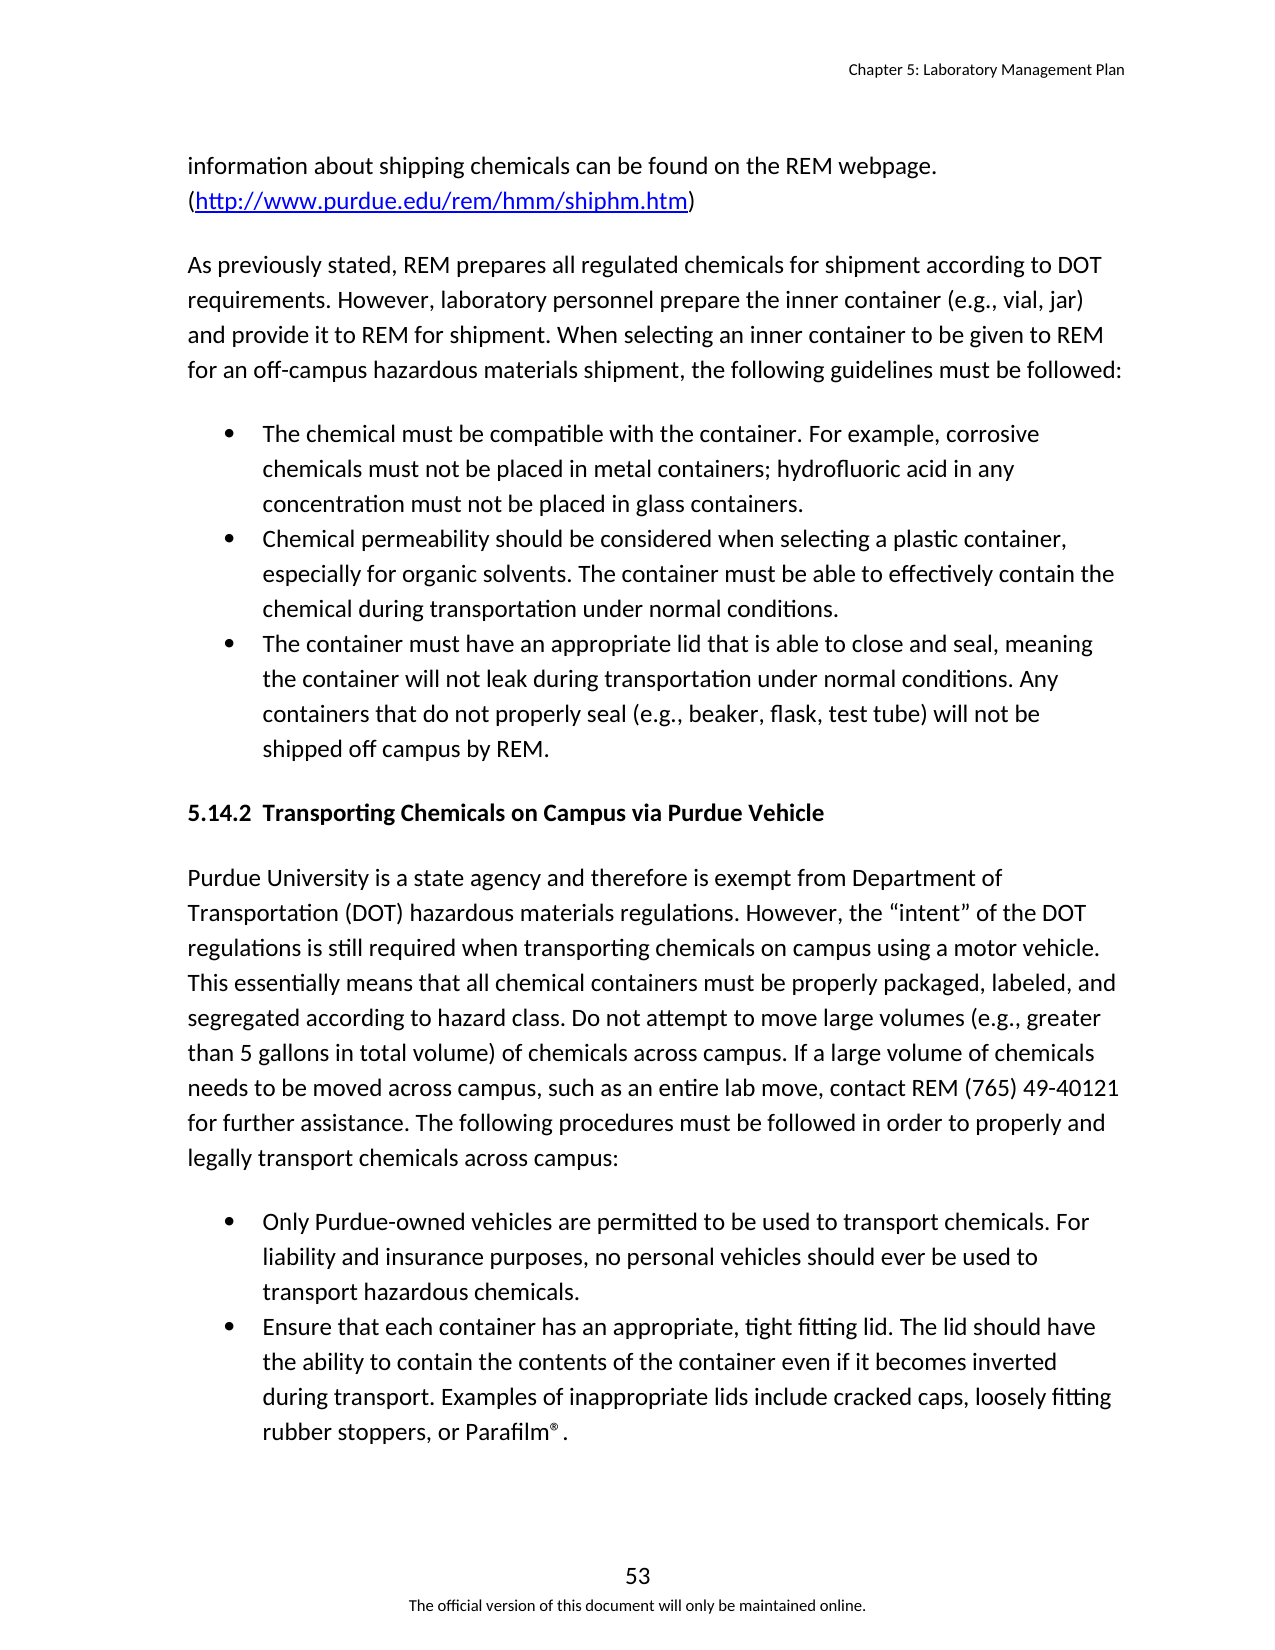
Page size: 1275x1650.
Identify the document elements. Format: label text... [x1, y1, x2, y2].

subtitle Transporting Chemicals on Campus via Purdue Vehicle [187, 797, 1125, 828]
text As previously stated, REM prepares all regulated chemicals for shipment according to DOT requirements. However, laboratory personnel prepare the inner container (e.g., vial, jar) and provide it to REM for shipment. When selecting an inner container to be given to REM for an off-campus hazardous materials shipment, the following guidelines must be followed: [187, 249, 1125, 385]
list Only Purdue-owned vehicles are permitted to be used to transport chemicals. For liability and insurance purposes, no personal vehicles should ever be used to transport hazardous chemicals. [225, 1206, 1125, 1306]
list Ensure that each container has an appropriate, tight fitting lid. The lid should have the ability to contain the contents of the container even if it becomes inverted during transport. Examples of inappropriate lids include cracked caps, loosely fitting rubber stoppers, or Parafilm®. [225, 1311, 1125, 1446]
list The chemical must be compatible with the container. For example, corrosive chemicals must not be placed in metal containers; hydrofluoric acid in any concentration must not be placed in glass containers. [225, 418, 1125, 519]
list Chemical permeability should be considered when selecting a plastic container, especially for organic solvents. The container must be able to effectively contain the chemical during transportation under normal conditions. [225, 523, 1125, 624]
list The container must have an appropriate lid that is able to close and seal, meaning the container will not leak during transportation under normal conditions. Any containers that do not properly seal (e.g., beaker, flask, test tube) will not be shipped off campus by REM. [225, 628, 1125, 764]
text Purdue University is a state agency and therefore is exempt from Department of Transportation (DOT) hazardous materials regulations. However, the “intent” of the DOT regulations is still required when transporting chemicals on campus using a motor vehicle. This essentially means that all chemical containers must be properly packaged, labeled, and segregated according to hazard class. Do not attempt to move large volumes (e.g., greater than 5 gallons in total volume) of chemicals across campus. If a large volume of chemicals needs to be moved across campus, such as an entire lab move, contact REM (765) 49-40121 for further assistance. The following procedures must be followed in order to properly and legally transport chemicals across campus: [187, 862, 1125, 1172]
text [187, 150, 1125, 216]
